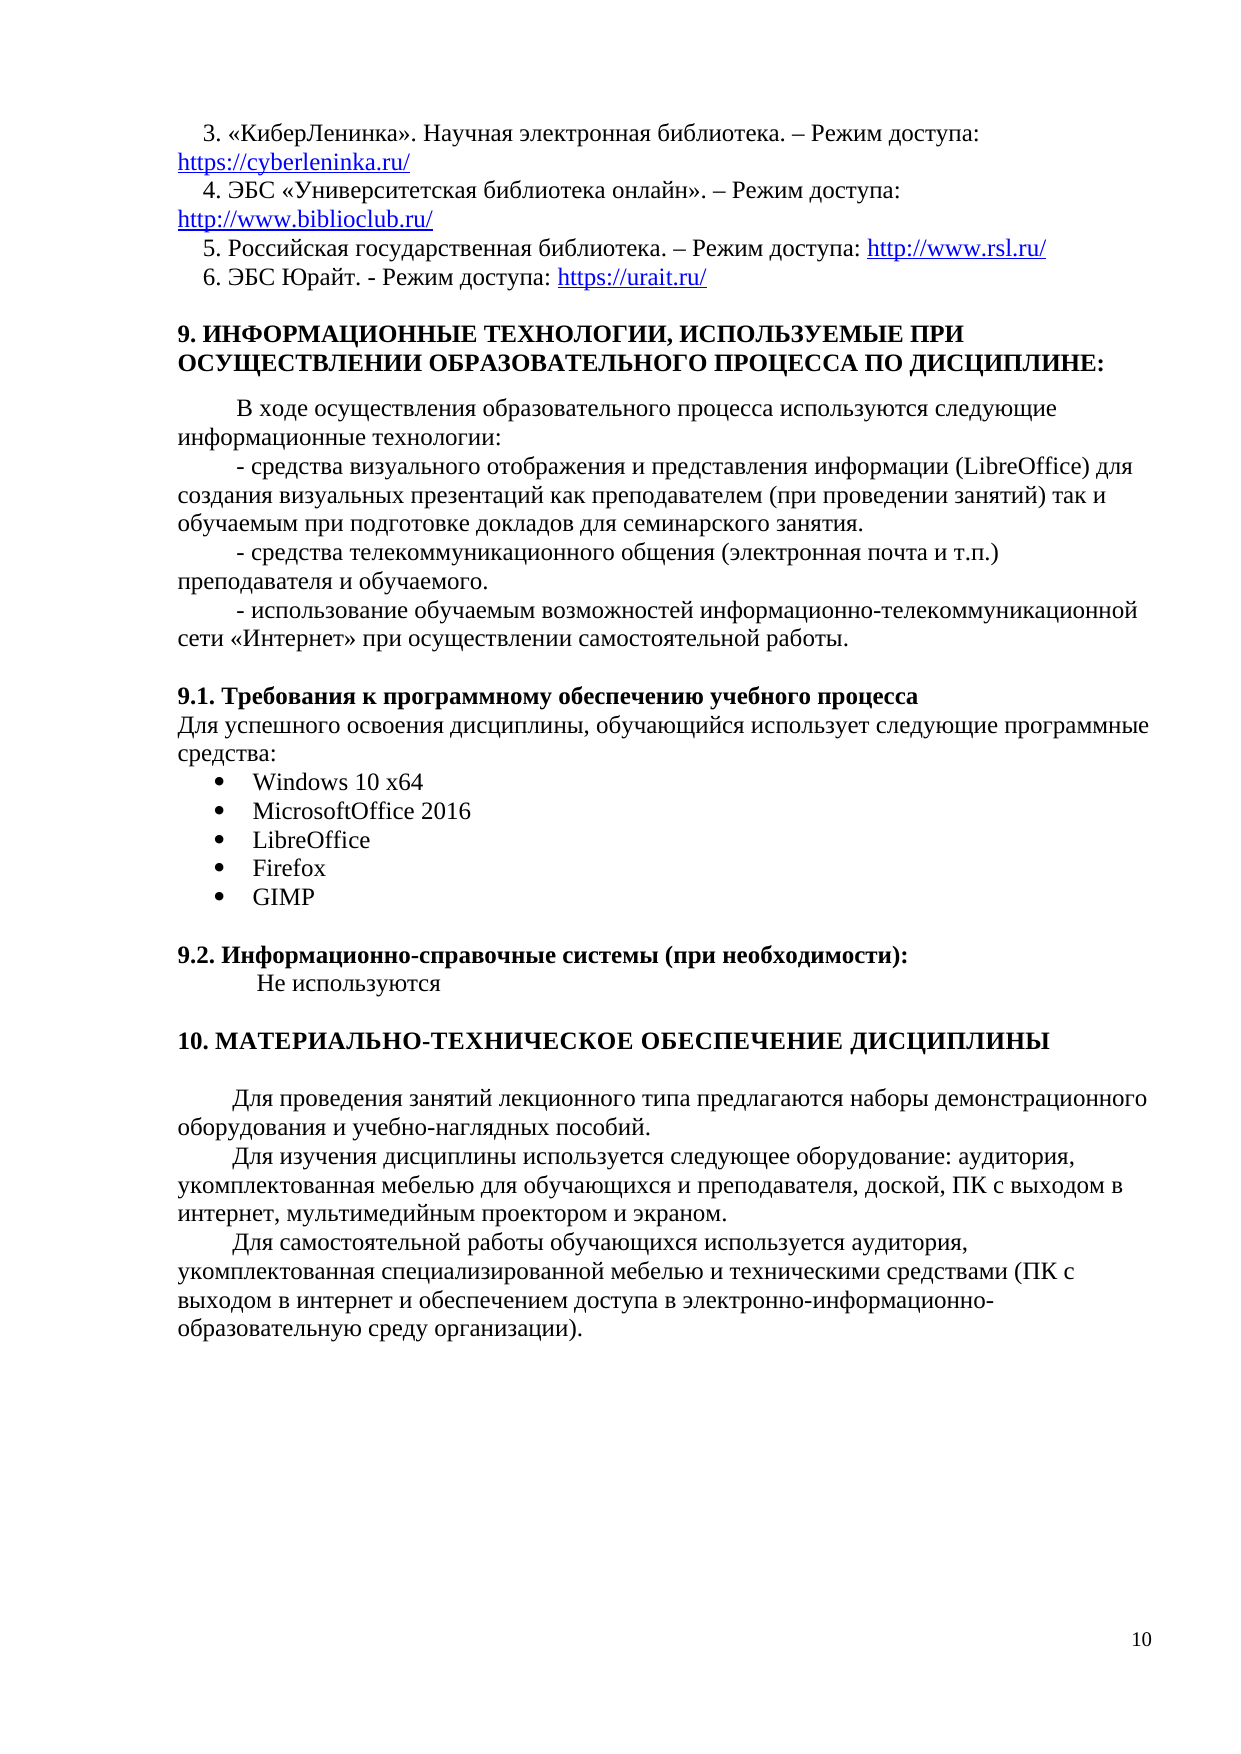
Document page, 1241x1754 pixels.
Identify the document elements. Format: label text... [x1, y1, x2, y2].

text Для проведения занятий лекционного типа предлагаются наборы демонстрационного оборудования и учебно-наглядных пособий. [177, 1083, 1152, 1141]
text Для успешного освоения дисциплины, обучающийся использует следующие программные средства: [177, 710, 1152, 767]
text - средства визуального отображения и представления информации (LibreOffice) для создания визуальных презентаций как преподавателем (при проведении занятий) так и обучаемым при подготовке докладов для семинарского занятия. [177, 451, 1152, 537]
text 9. ИНФОРМАЦИОННЫЕ ТЕХНОЛОГИИ, ИСПОЛЬЗУЕМЫЕ ПРИ ОСУЩЕСТВЛЕНИИ ОБРАЗОВАТЕЛЬНОГО ПРОЦЕССА ПО ДИСЦИПЛИНЕ: [177, 319, 1152, 377]
text Не используются [256, 968, 1152, 997]
list MicrosoftOffice 2016 [215, 796, 1152, 825]
text Для самостоятельной работы обучающихся используется аудитория, укомплектованная специализированной мебелью и техническими средствами (ПК с выходом в интернет и обеспечением доступа в электронно-информационно-образовательную среду организации). [177, 1227, 1152, 1342]
list LibreOffice [215, 825, 1152, 853]
list Firefox [215, 853, 1152, 882]
text - средства телекоммуникационного общения (электронная почта и т.п.) преподавателя и обучаемого. [177, 537, 1152, 595]
list Windows 10 x64 [215, 767, 1152, 796]
text 3. «КиберЛенинка». Научная электронная библиотека. – Режим доступа: https://cyberleninka.ru/ [177, 118, 1152, 176]
text 9.1. Требования к программному обеспечению учебного процесса [177, 681, 1152, 710]
text Для изучения дисциплины используется следующее оборудование: аудитория, укомплектованная мебелью для обучающихся и преподавателя, доской, ПК с выходом в интернет, мультимедийным проектором и экраном. [177, 1141, 1152, 1227]
text 6. ЭБС Юрайт. - Режим доступа: https://urait.ru/ [177, 262, 1152, 291]
text 10. МАТЕРИАЛЬНО-ТЕХНИЧЕСКОЕ ОБЕСПЕЧЕНИЕ ДИСЦИПЛИНЫ [177, 1026, 1152, 1055]
list GIMP [215, 882, 1152, 911]
text 5. Российская государственная библиотека. – Режим доступа: http://www.rsl.ru/ [177, 233, 1152, 262]
text - использование обучаемым возможностей информационно-телекоммуникационной сети «Интернет» при осуществлении самостоятельной работы. [177, 595, 1152, 652]
text 4. ЭБС «Университетская библиотека онлайн». – Режим доступа: http://www.biblioclub.ru/ [177, 176, 1152, 233]
text 9.2. Информационно-справочные системы (при необходимости): [177, 940, 1152, 968]
text В ходе осуществления образовательного процесса используются следующие информационные технологии: [177, 393, 1152, 451]
